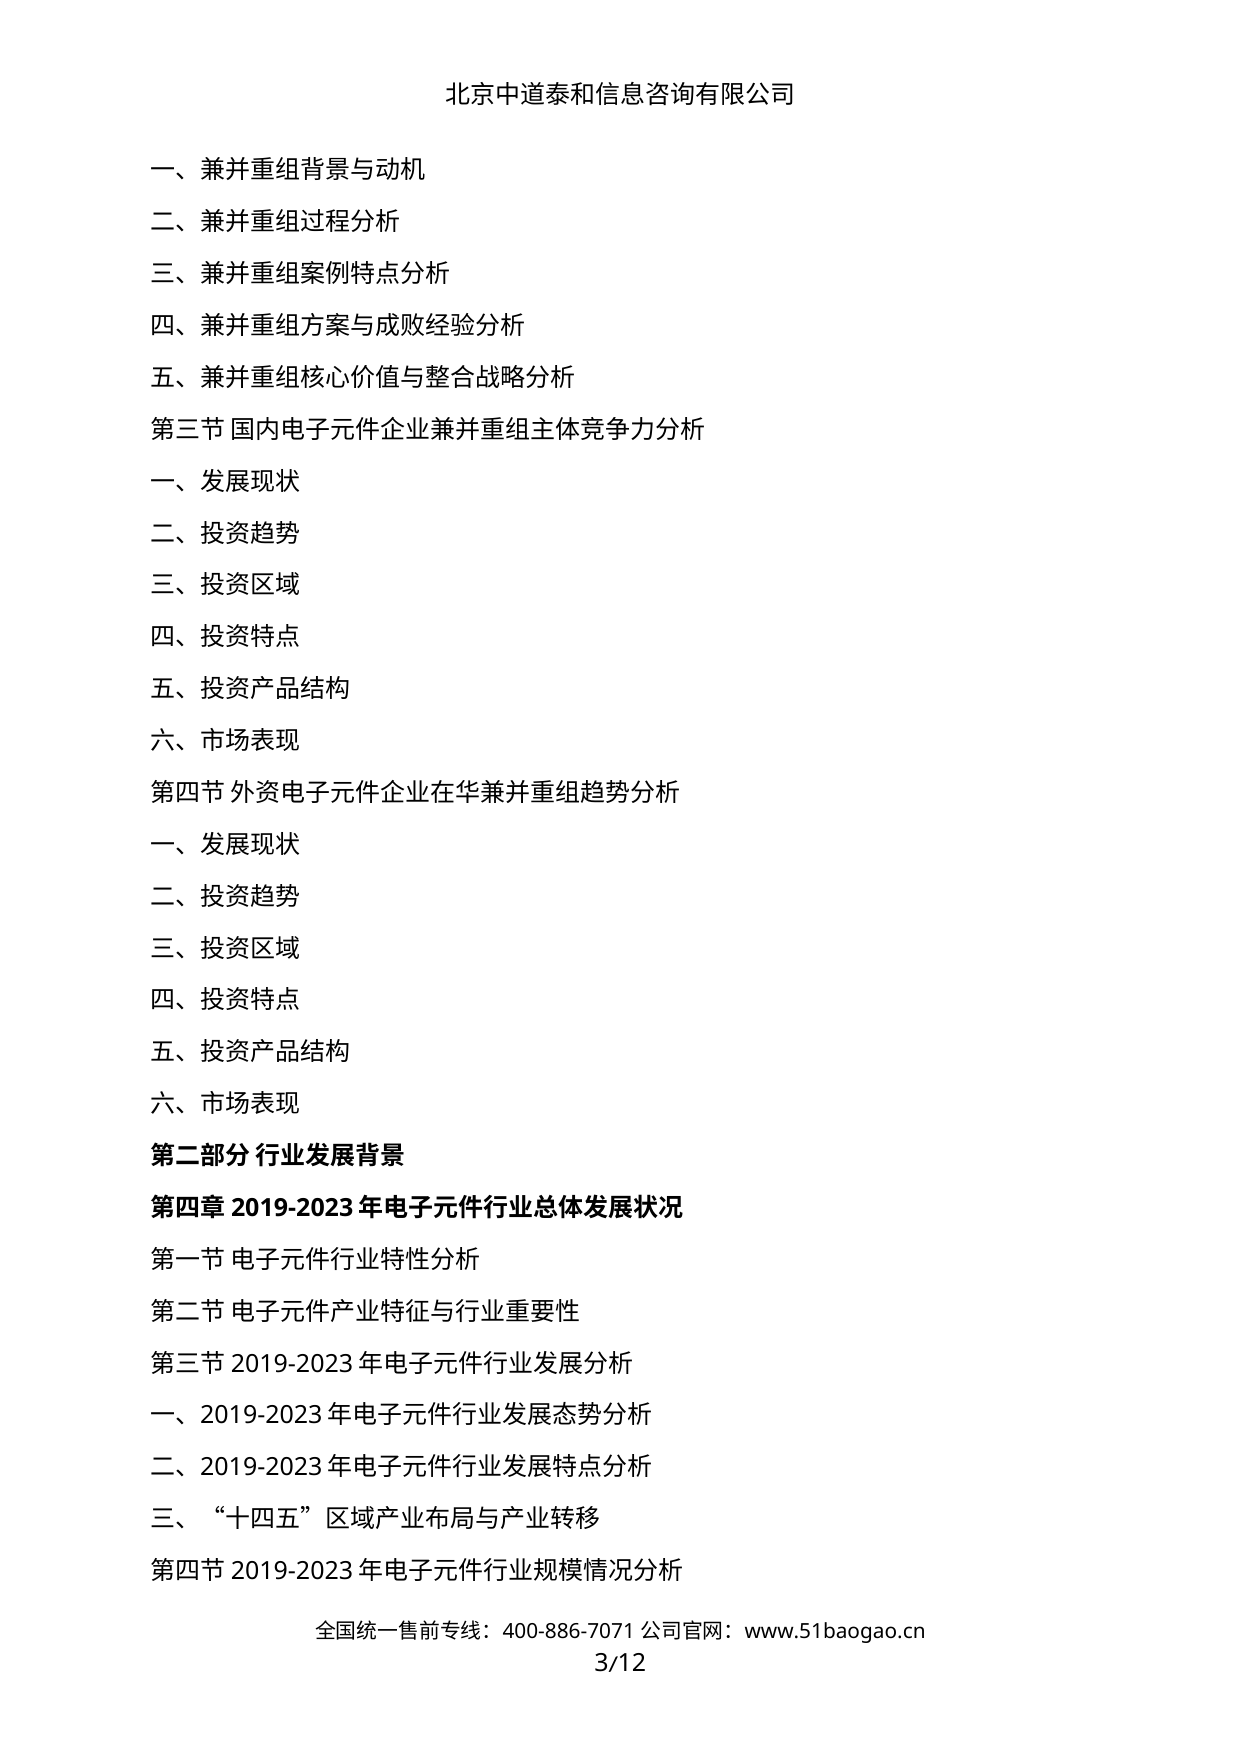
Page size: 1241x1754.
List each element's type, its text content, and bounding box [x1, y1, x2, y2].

text 三、投资区域 [150, 928, 1090, 964]
text 一、发展现状 [150, 824, 1090, 861]
text 第四节 2019-2023年电子元件行业规模情况分析 [150, 1551, 1090, 1587]
text 五、投资产品结构 [150, 669, 1090, 705]
text 第四章 2019-2023年电子元件行业总体发展状况 [150, 1187, 1090, 1224]
text 二、投资趋势 [150, 513, 1090, 549]
text 六、市场表现 [150, 721, 1090, 757]
text 三、兼并重组案例特点分析 [150, 254, 1090, 290]
text 一、兼并重组背景与动机 [150, 150, 1090, 186]
text 第二节 电子元件产业特征与行业重要性 [150, 1291, 1090, 1327]
text 二、兼并重组过程分析 [150, 202, 1090, 238]
text 第一节 电子元件行业特性分析 [150, 1239, 1090, 1276]
text 二、投资趋势 [150, 876, 1090, 912]
text 四、投资特点 [150, 617, 1090, 653]
text 五、投资产品结构 [150, 1032, 1090, 1068]
text 六、市场表现 [150, 1084, 1090, 1120]
text 第四节 外资电子元件企业在华兼并重组趋势分析 [150, 772, 1090, 809]
text 一、2019-2023年电子元件行业发展态势分析 [150, 1395, 1090, 1431]
text 第二部分 行业发展背景 [150, 1136, 1090, 1172]
text 四、兼并重组方案与成败经验分析 [150, 306, 1090, 342]
text 第三节 2019-2023年电子元件行业发展分析 [150, 1343, 1090, 1379]
text 二、2019-2023年电子元件行业发展特点分析 [150, 1447, 1090, 1483]
text 一、发展现状 [150, 461, 1090, 497]
text 三、“十四五”区域产业布局与产业转移 [150, 1499, 1090, 1535]
text 五、兼并重组核心价值与整合战略分析 [150, 357, 1090, 394]
text 四、投资特点 [150, 980, 1090, 1016]
text 第三节 国内电子元件企业兼并重组主体竞争力分析 [150, 409, 1090, 446]
text 三、投资区域 [150, 565, 1090, 601]
